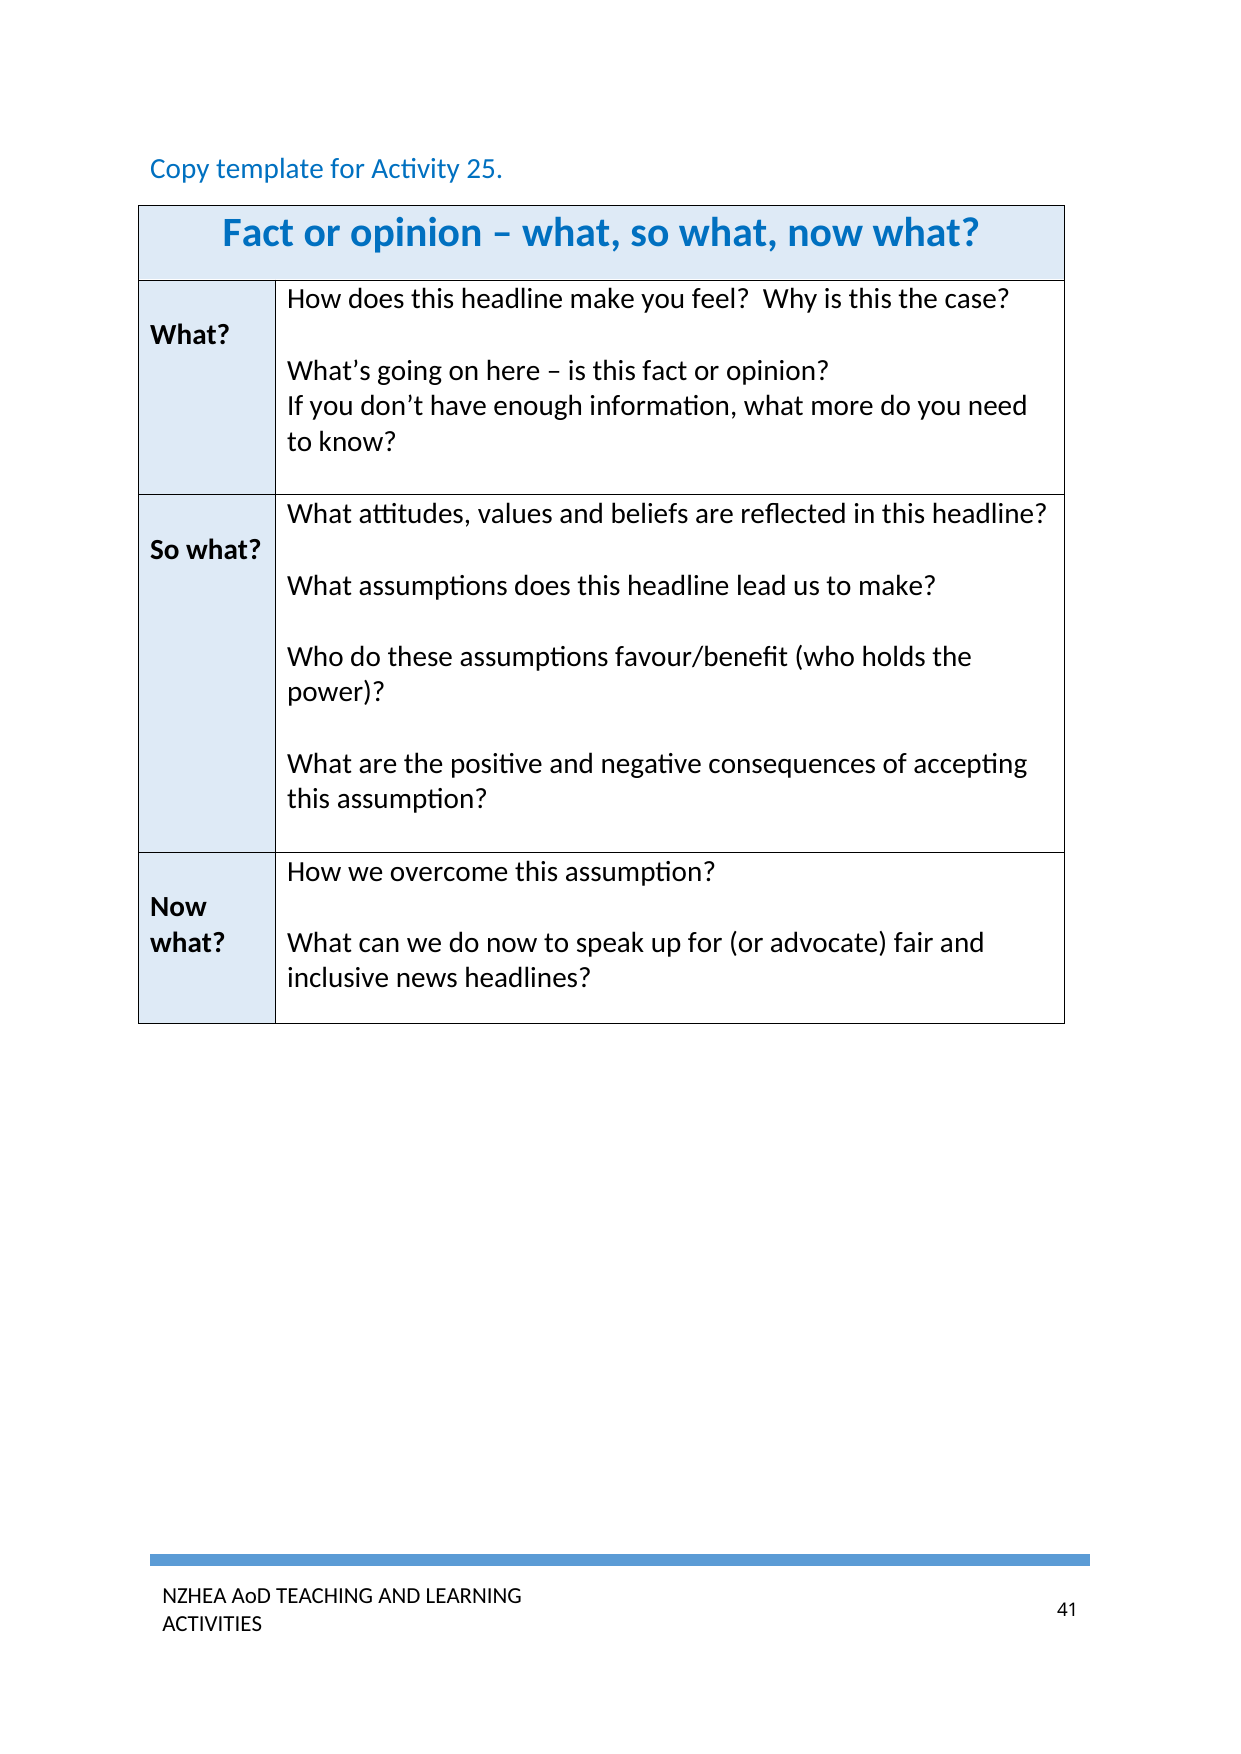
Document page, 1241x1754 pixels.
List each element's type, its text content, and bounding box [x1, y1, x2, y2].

table_cell What? [139, 281, 275, 494]
table_cell How we overcome this assumption? What can we do now to speak up for (or advocate) fair and inclusive news headlines? [276, 853, 1064, 1023]
table_cell Now what? [139, 853, 275, 1023]
table_cell How does this headline make you feel? Why is this the case? What’s going on here – is this fact or opinion? If you don’t have enough information, what more do you need to know? [276, 281, 1064, 494]
text Copy template for Activity 25. [150, 150, 1090, 186]
table_cell So what? [139, 495, 275, 852]
table_cell What attitudes, values and beliefs are reflected in this headline? What assumptions does this headline lead us to make? Who do these assumptions favour/benefit (who holds the power)? What are the positive and negative consequences of accepting this assumption? [276, 495, 1064, 852]
table_header Fact or opinion – what, so what, now what? [139, 206, 1064, 279]
